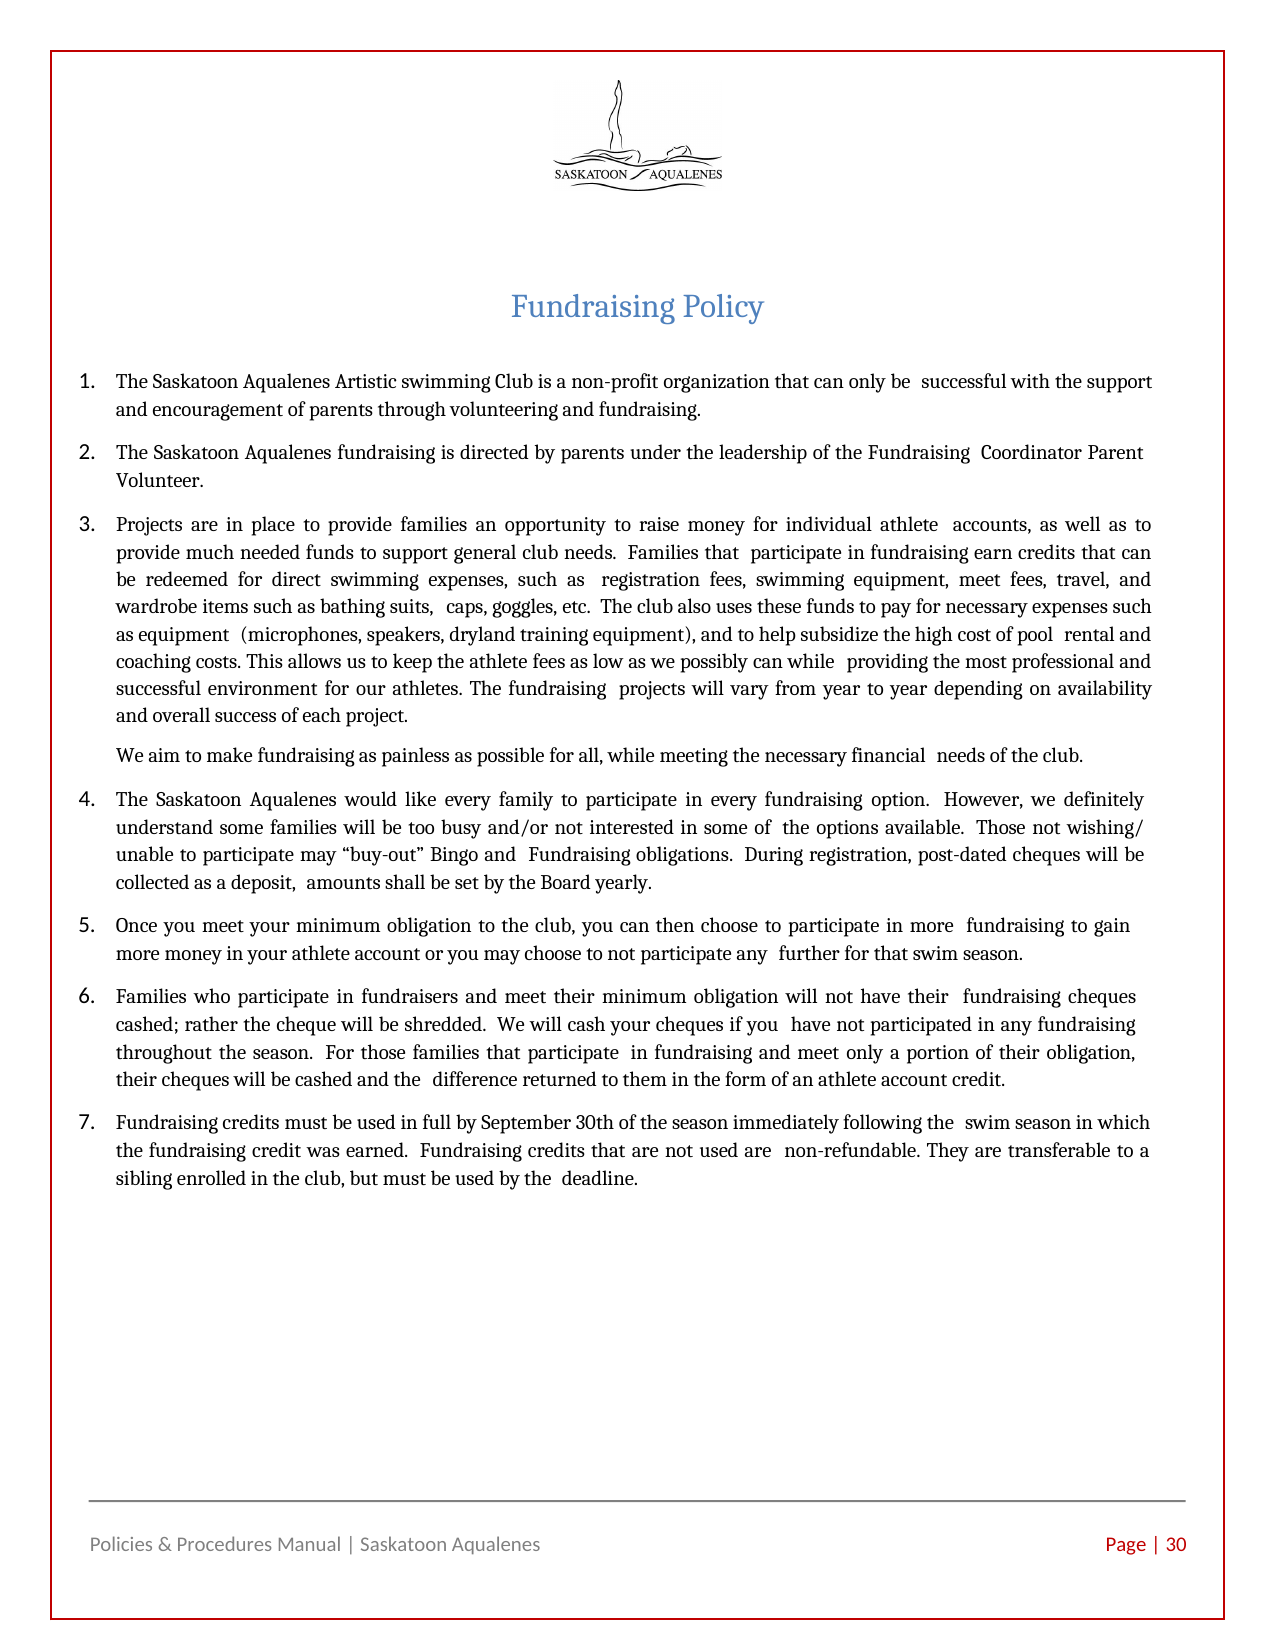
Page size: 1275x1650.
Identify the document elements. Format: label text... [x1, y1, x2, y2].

text We aim to make fundraising as painless as possible for all, while meeting the necessary financial needs of the club. [116, 744, 1144, 768]
subtitle Fundraising Policy [89, 287, 1186, 326]
list Fundraising credits must be used in full by September 30th of the season immediately following the swim season in which the fundraising credit was earned. Fundraising credits that are not used are non-refundable. They are transferable to a sibling enrolled in the club, but must be used by the deadline. [78, 1107, 1151, 1190]
list Families who participate in fundraisers and meet their minimum obligation will not have their fundraising cheques cashed; rather the cheque will be shredded. We will cash your cheques if you have not participated in any fundraising throughout the season. For those families that participate in fundraising and meet only a portion of their obligation, their cheques will be cashed and the difference returned to them in the form of an athlete account credit. [78, 982, 1137, 1092]
list The Saskatoon Aqualenes Artistic swimming Club is a non-profit organization that can only be successful with the support and encouragement of parents through volunteering and fundraising. [78, 366, 1152, 421]
list Projects are in place to provide families an opportunity to raise money for individual athlete accounts, as well as to provide much needed funds to support general club needs. Families that participate in fundraising earn credits that can be redeemed for direct swimming expenses, such as registration fees, swimming equipment, meet fees, travel, and wardrobe items such as bathing suits, caps, goggles, etc. The club also uses these funds to pay for necessary expenses such as equipment (microphones, speakers, dryland training equipment), and to help subsidize the high cost of pool rental and coaching costs. This allows us to keep the athlete fees as low as we possibly can while providing the most professional and successful environment for our athletes. The fundraising projects will vary from year to year depending on availability and overall success of each project. [78, 509, 1152, 728]
list The Saskatoon Aqualenes would like every family to participate in every fundraising option. However, we definitely understand some families will be too busy and/or not interested in some of the options available. Those not wishing/ unable to participate may “buy-out” Bingo and Fundraising obligations. During registration, post-dated cheques will be collected as a deposit, amounts shall be set by the Board yearly. [78, 784, 1144, 894]
picture [553, 80, 722, 191]
list The Saskatoon Aqualenes fundraising is directed by parents under the leadership of the Fundraising Coordinator Parent Volunteer. [78, 437, 1144, 493]
list Once you meet your minimum obligation to the club, you can then choose to participate in more fundraising to gain more money in your athlete account or you may choose to not participate any further for that swim season. [78, 911, 1131, 966]
